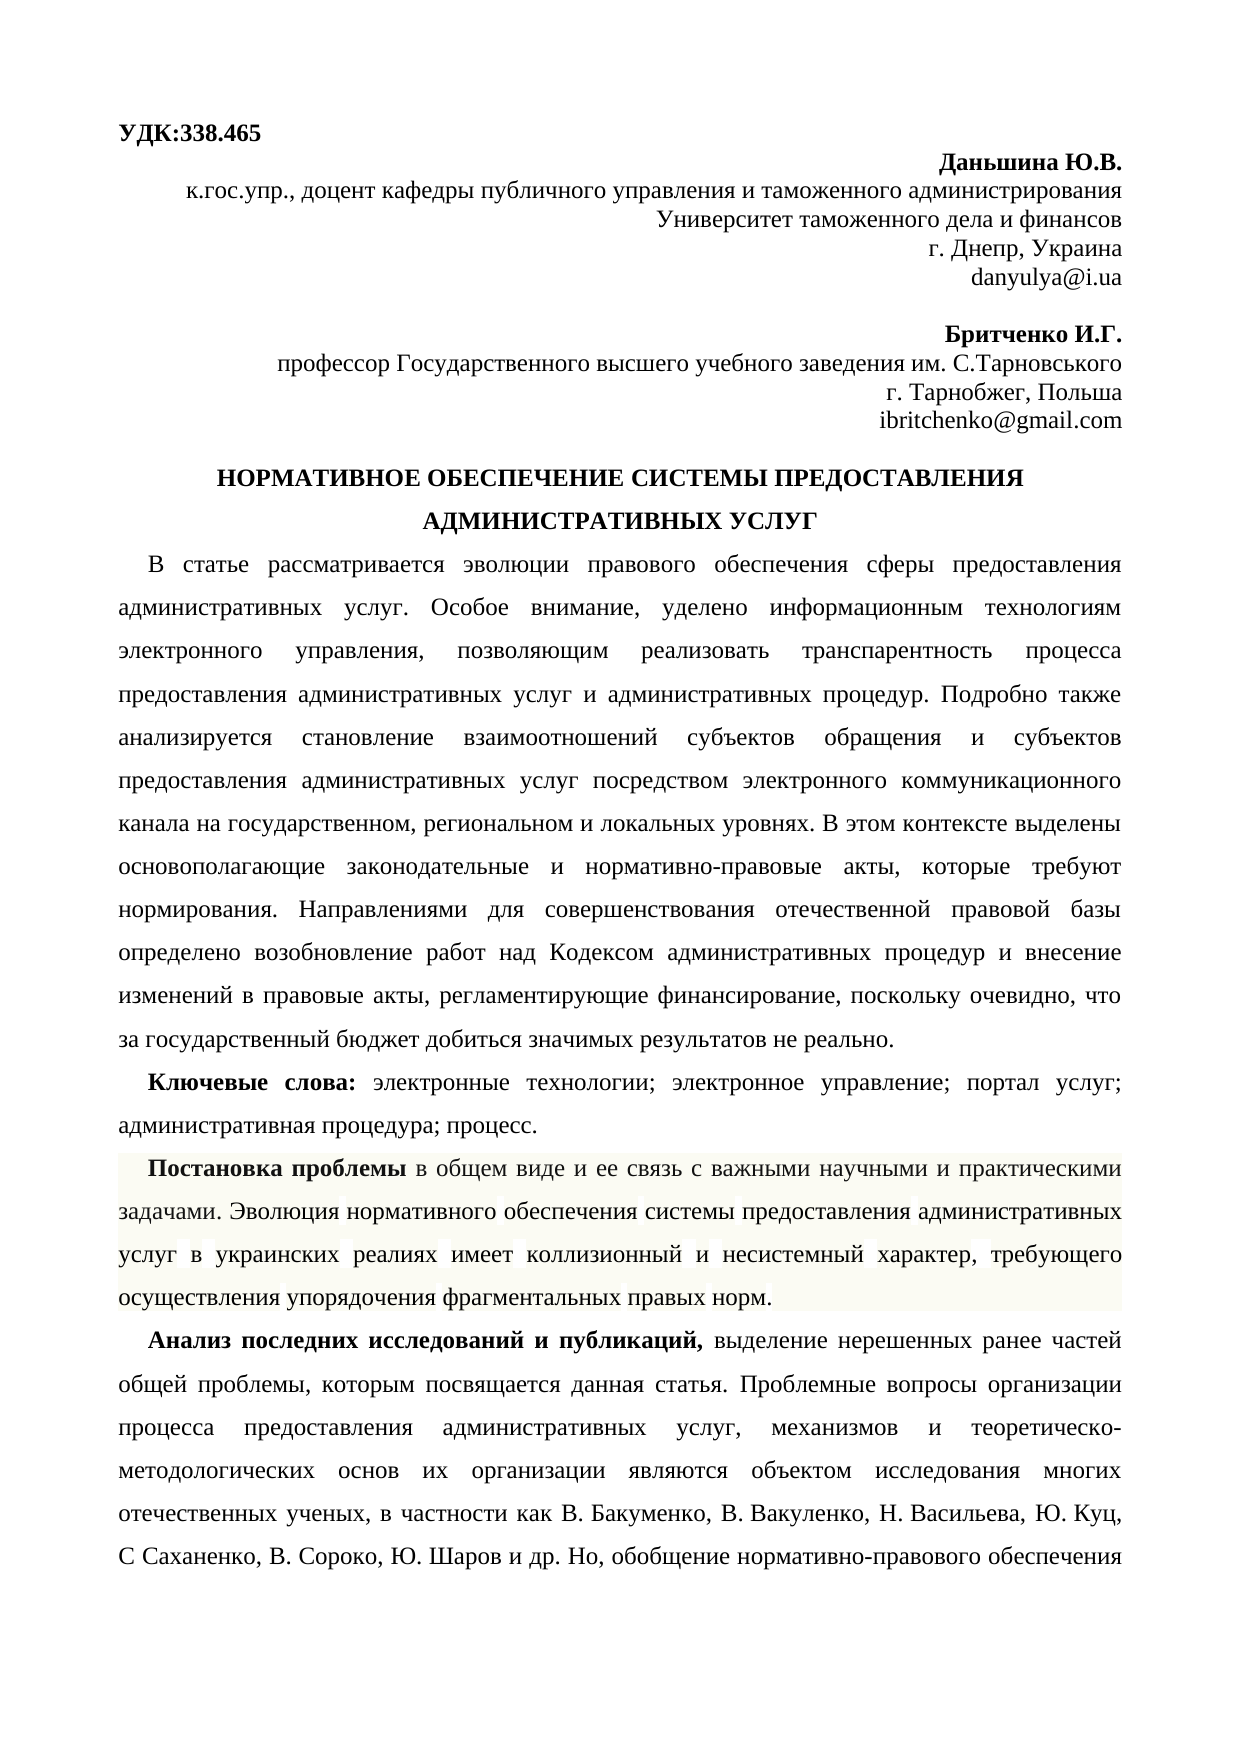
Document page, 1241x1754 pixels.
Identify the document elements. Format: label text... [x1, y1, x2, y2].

text НОРМАТИВНОЕ ОБЕСПЕЧЕНИЕ СИСТЕМЫ ПРЕДОСТАВЛЕНИЯ АДМИНИСТРАТИВНЫХ УСЛУГ [118, 463, 1122, 535]
text danyulya@i.ua [118, 262, 1122, 291]
text к.гос.упр., доцент кафедры публичного управления и таможенного администрирования [118, 176, 1122, 204]
text г. Тарнобжег, Польша [118, 377, 1122, 406]
text Ключевые слова: электронные технологии; электронное управление; портал услуг; административная процедура; процесс. [118, 1067, 1122, 1139]
text В статье рассматривается эволюции правового обеспечения сферы предоставления административных услуг. Особое внимание, уделено информационным технологиям электронного управления, позволяющим реализовать транспарентность процесса предоставления административных услуг и административных процедур. Подробно также анализируется становление взаимоотношений субъектов обращения и субъектов предоставления административных услуг посредством электронного коммуникационного канала на государственном, региональном и локальных уровнях. В этом контексте выделены основополагающие законодательные и нормативно-правовые акты, которые требуют нормирования. Направлениями для совершенствования отечественной правовой базы определено возобновление работ над Кодексом административных процедур и внесение изменений в правовые акты, регламентирующие финансирование, поскольку очевидно, что за государственный бюджет добиться значимых результатов не реально. [118, 549, 1122, 1052]
text ibritchenko@gmail.com [118, 406, 1122, 434]
text Даньшина Ю.В. [118, 147, 1122, 176]
text г. Днепр, Украина [118, 233, 1122, 262]
text профессор Государственного высшего учебного заведения им. С.Тарновського [118, 348, 1122, 377]
text Бритченко И.Г. [118, 319, 1122, 348]
text УДК:338.465 [118, 118, 1122, 147]
text Постановка проблемы в общем виде и ее связь с важными научными и практическими задачами. Эволюция нормативного обеспечения системы предоставления административных услуг в украинских реалиях имеет коллизионный и несистемный характер, требующего осуществления упорядочения фрагментальных правых норм. [118, 1153, 1122, 1311]
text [118, 1326, 1122, 1570]
text Университет таможенного дела и финансов [118, 204, 1122, 233]
